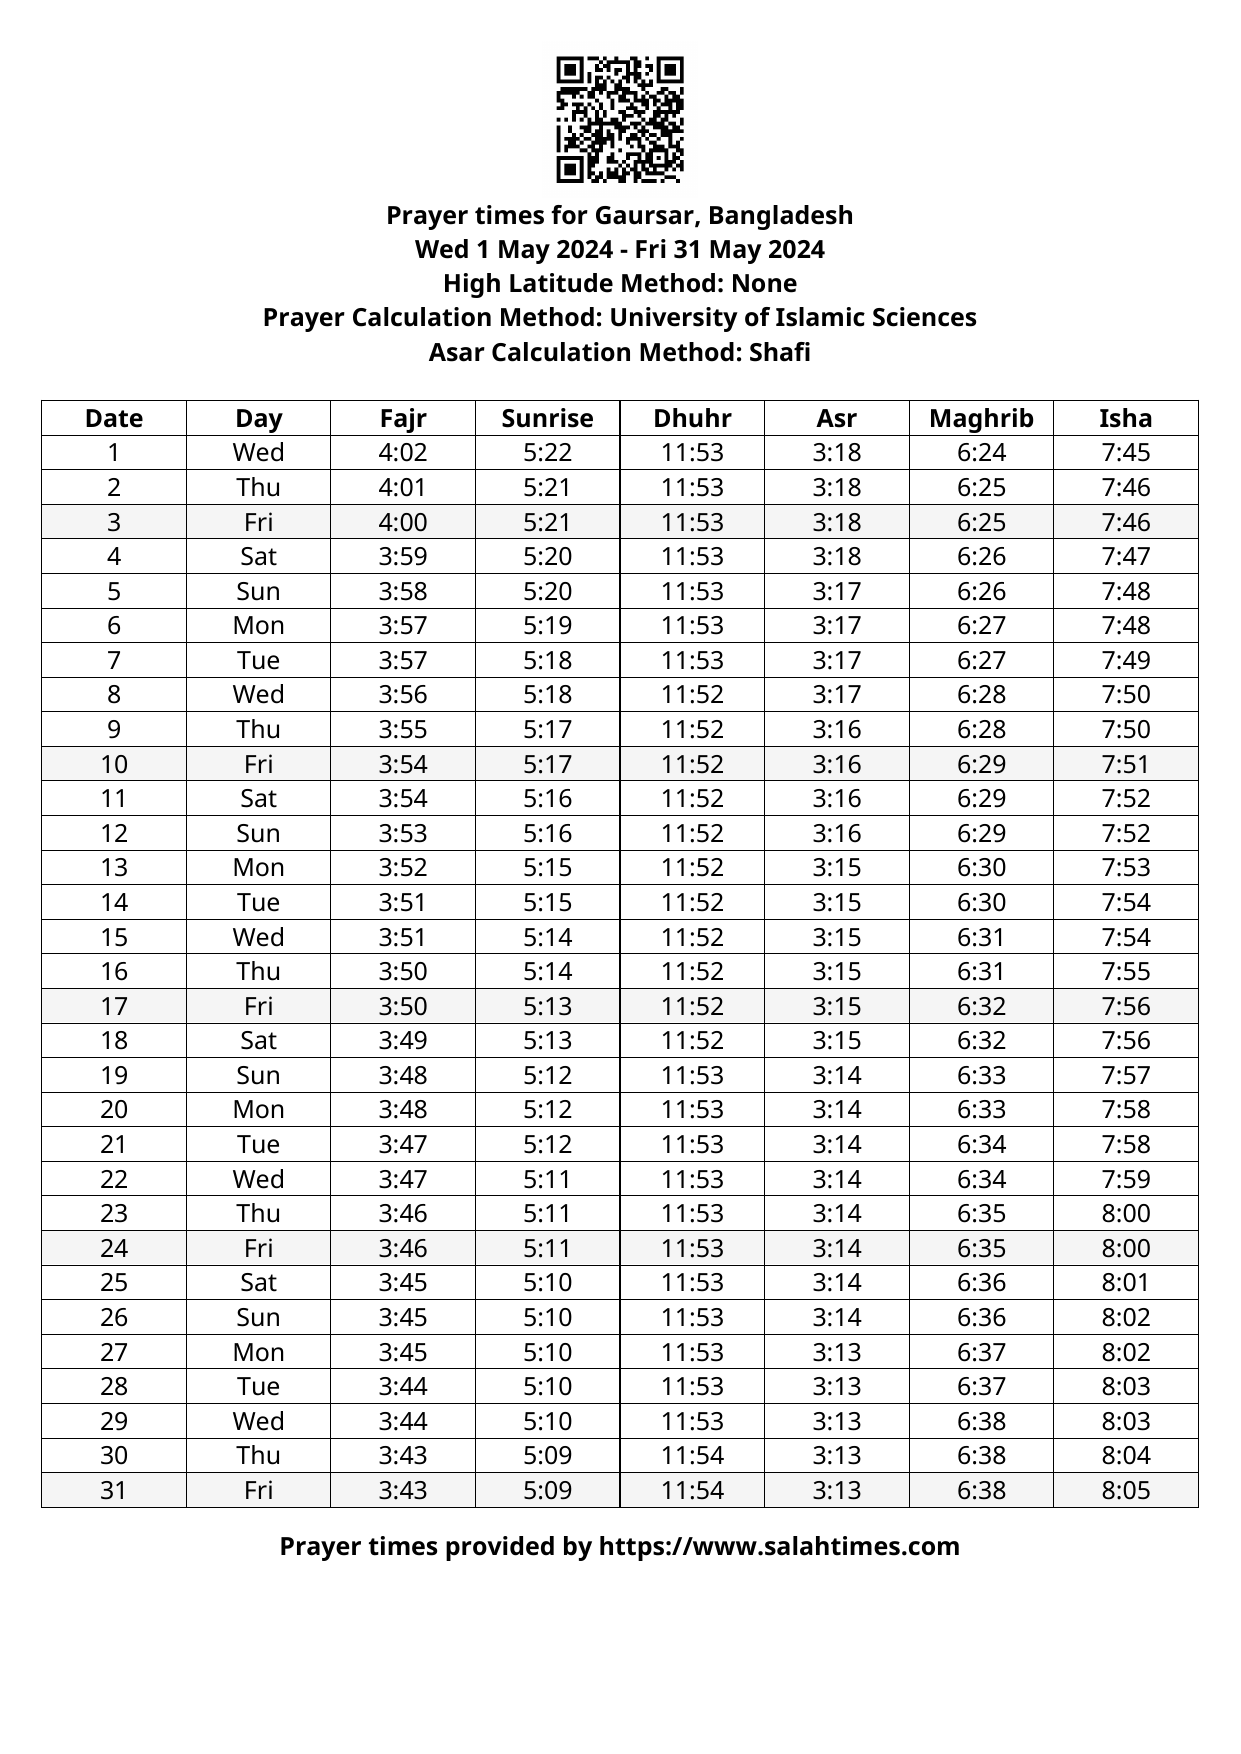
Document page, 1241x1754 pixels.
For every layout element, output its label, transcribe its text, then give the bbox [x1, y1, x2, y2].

table_cell 5:09 [476, 1473, 619, 1507]
table_cell 3:57 [331, 643, 475, 677]
table_cell 11:52 [621, 989, 764, 1022]
table_cell 11:52 [621, 678, 764, 711]
table_cell 3:17 [765, 609, 909, 642]
table_cell 3:17 [765, 678, 909, 711]
table_cell 6:31 [910, 920, 1053, 953]
table_cell 11:53 [621, 436, 764, 469]
table_cell 6:35 [910, 1196, 1053, 1230]
table_cell 11:53 [621, 539, 764, 573]
table_cell 5:11 [476, 1196, 619, 1230]
table_cell 3:15 [765, 989, 909, 1022]
table_cell 7:52 [1054, 781, 1198, 815]
table_cell 11:53 [621, 470, 764, 504]
table_cell Mon [187, 851, 330, 884]
table_cell 15 [42, 920, 186, 953]
table_cell 5:17 [476, 747, 619, 780]
table_cell 6:35 [910, 1231, 1053, 1264]
table_cell 3:54 [331, 747, 475, 780]
table_cell 24 [42, 1231, 186, 1264]
table_cell 3:46 [331, 1196, 475, 1230]
table_cell 7:50 [1054, 712, 1198, 746]
table_cell 13 [42, 851, 186, 884]
table_cell 3:14 [765, 1093, 909, 1126]
table_cell 6:25 [910, 470, 1053, 504]
table_cell 25 [42, 1266, 186, 1299]
table_cell 3:52 [331, 851, 475, 884]
table_cell 7:48 [1054, 574, 1198, 607]
table_cell 6:27 [910, 609, 1053, 642]
table_cell 5:22 [476, 436, 619, 469]
table_cell 6:36 [910, 1266, 1053, 1299]
table_cell 12 [42, 816, 186, 849]
table_cell 4:00 [331, 505, 475, 538]
table_cell Sat [187, 539, 330, 573]
table_cell 3:16 [765, 816, 909, 849]
table_cell 5:10 [476, 1335, 619, 1368]
table_cell 3:13 [765, 1335, 909, 1368]
table_cell 7:57 [1054, 1058, 1198, 1092]
table_cell 5:17 [476, 712, 619, 746]
table_cell 7:56 [1054, 989, 1198, 1022]
table_cell 6:38 [910, 1473, 1053, 1507]
table_cell 3:54 [331, 781, 475, 815]
table_cell Thu [187, 712, 330, 746]
table_cell 3:13 [765, 1404, 909, 1437]
table_cell 11:53 [621, 1093, 764, 1126]
table_cell 5 [42, 574, 186, 607]
table_cell 10 [42, 747, 186, 780]
table_cell 5:21 [476, 470, 619, 504]
table_cell 29 [42, 1404, 186, 1437]
table_cell 11:53 [621, 1058, 764, 1092]
table_cell 11 [42, 781, 186, 815]
table_cell 5:14 [476, 920, 619, 953]
table_cell Tue [187, 643, 330, 677]
table_cell Tue [187, 885, 330, 919]
table_cell 3:18 [765, 470, 909, 504]
table_cell 9 [42, 712, 186, 746]
table_cell 8:00 [1054, 1231, 1198, 1264]
table_cell 6:24 [910, 436, 1053, 469]
table_cell 5:12 [476, 1058, 619, 1092]
table_cell 8:03 [1054, 1369, 1198, 1403]
table_cell Fri [187, 989, 330, 1022]
table_cell 7:53 [1054, 851, 1198, 884]
table_cell 11:52 [621, 781, 764, 815]
text Prayer times provided by https://www.salahtimes.com [42, 1528, 1198, 1563]
table_cell 11:53 [621, 643, 764, 677]
table_cell 8:01 [1054, 1266, 1198, 1299]
table_cell 3:51 [331, 920, 475, 953]
table_cell 3:51 [331, 885, 475, 919]
table_cell 3:15 [765, 954, 909, 988]
table_cell 5:13 [476, 989, 619, 1022]
table_cell 5:12 [476, 1093, 619, 1126]
table_cell Fri [187, 747, 330, 780]
text Prayer Calculation Method: University of Islamic Sciences [42, 300, 1198, 334]
table_cell 6:30 [910, 885, 1053, 919]
table_header Date [42, 401, 186, 434]
table_cell 6:34 [910, 1162, 1053, 1195]
table_cell 3:47 [331, 1162, 475, 1195]
table_cell 6:37 [910, 1335, 1053, 1368]
table_cell 21 [42, 1127, 186, 1161]
table_cell 5:10 [476, 1300, 619, 1334]
table_header Asr [765, 401, 909, 434]
table_cell 6:30 [910, 851, 1053, 884]
table_cell 11:53 [621, 1127, 764, 1161]
table_cell Sat [187, 1266, 330, 1299]
table_cell Wed [187, 436, 330, 469]
table_cell 3:47 [331, 1127, 475, 1161]
table_cell 8:02 [1054, 1335, 1198, 1368]
table_cell 5:18 [476, 643, 619, 677]
table_cell 3:48 [331, 1093, 475, 1126]
table_cell 11:52 [621, 816, 764, 849]
table_cell 20 [42, 1093, 186, 1126]
table_cell 8:05 [1054, 1473, 1198, 1507]
table_cell Fri [187, 505, 330, 538]
table_cell 5:10 [476, 1404, 619, 1437]
table_cell 6:32 [910, 989, 1053, 1022]
table_cell 4:01 [331, 470, 475, 504]
table_cell Wed [187, 678, 330, 711]
table_cell Thu [187, 1196, 330, 1230]
table_cell 6 [42, 609, 186, 642]
table_cell 5:20 [476, 574, 619, 607]
table_cell 5:16 [476, 781, 619, 815]
table_cell Sun [187, 1058, 330, 1092]
table_cell 6:33 [910, 1093, 1053, 1126]
table_cell 3:18 [765, 436, 909, 469]
table_cell 3:16 [765, 712, 909, 746]
table_cell 11:52 [621, 954, 764, 988]
table_cell 5:15 [476, 885, 619, 919]
table_cell 3:48 [331, 1058, 475, 1092]
table_cell 6:36 [910, 1300, 1053, 1334]
table_cell 22 [42, 1162, 186, 1195]
table_cell 6:25 [910, 505, 1053, 538]
table_header Dhuhr [621, 401, 764, 434]
table_cell 5:11 [476, 1231, 619, 1264]
table_cell 6:38 [910, 1404, 1053, 1437]
table_cell 6:29 [910, 781, 1053, 815]
table_cell 3:14 [765, 1058, 909, 1092]
table_cell Mon [187, 609, 330, 642]
table_cell 11:53 [621, 1162, 764, 1195]
table_cell 3:13 [765, 1369, 909, 1403]
table_cell 18 [42, 1024, 186, 1057]
table_cell 11:54 [621, 1473, 764, 1507]
table_cell 5:09 [476, 1439, 619, 1472]
table_cell 3:14 [765, 1127, 909, 1161]
table_cell Wed [187, 1404, 330, 1437]
table_cell 11:52 [621, 1024, 764, 1057]
table_cell 11:53 [621, 1404, 764, 1437]
table_cell 11:53 [621, 1300, 764, 1334]
table_cell 5:14 [476, 954, 619, 988]
table_cell 11:52 [621, 851, 764, 884]
table_cell 11:54 [621, 1439, 764, 1472]
table_cell 3:13 [765, 1473, 909, 1507]
table_cell 11:53 [621, 1266, 764, 1299]
table_header Maghrib [910, 401, 1053, 434]
table_cell Mon [187, 1093, 330, 1126]
table_cell 4:02 [331, 436, 475, 469]
table_cell Wed [187, 920, 330, 953]
table_cell 19 [42, 1058, 186, 1092]
table_cell 14 [42, 885, 186, 919]
table_cell 7:59 [1054, 1162, 1198, 1195]
table_cell 3:50 [331, 954, 475, 988]
table_cell 8:03 [1054, 1404, 1198, 1437]
table_header Sunrise [476, 401, 619, 434]
table_cell Sat [187, 1024, 330, 1057]
table_cell 6:29 [910, 816, 1053, 849]
table_cell 11:52 [621, 885, 764, 919]
table_cell 3:14 [765, 1196, 909, 1230]
table_cell 3:15 [765, 1024, 909, 1057]
table_cell 17 [42, 989, 186, 1022]
table_cell 3:46 [331, 1231, 475, 1264]
table_cell 7:52 [1054, 816, 1198, 849]
table_cell 5:11 [476, 1162, 619, 1195]
table_cell 11:52 [621, 920, 764, 953]
table_cell Fri [187, 1473, 330, 1507]
table_cell 7:46 [1054, 470, 1198, 504]
table_cell 7:54 [1054, 885, 1198, 919]
table_cell 6:28 [910, 678, 1053, 711]
table_cell 7:49 [1054, 643, 1198, 677]
table_cell 8:00 [1054, 1196, 1198, 1230]
table_cell 3:50 [331, 989, 475, 1022]
table_cell Sun [187, 574, 330, 607]
text Wed 1 May 2024 - Fri 31 May 2024 [42, 232, 1198, 266]
table_cell 3:15 [765, 885, 909, 919]
table_cell 3 [42, 505, 186, 538]
table_cell 26 [42, 1300, 186, 1334]
table_cell 3:43 [331, 1473, 475, 1507]
table_cell 5:12 [476, 1127, 619, 1161]
table_cell 30 [42, 1439, 186, 1472]
table_cell 3:45 [331, 1335, 475, 1368]
table_cell 11:53 [621, 1231, 764, 1264]
table_cell 6:33 [910, 1058, 1053, 1092]
table_cell Mon [187, 1335, 330, 1368]
table_cell 5:10 [476, 1266, 619, 1299]
table_cell 3:49 [331, 1024, 475, 1057]
table_cell 11:52 [621, 712, 764, 746]
table_cell 4 [42, 539, 186, 573]
table_cell Tue [187, 1369, 330, 1403]
table_cell 6:26 [910, 539, 1053, 573]
table_cell 6:37 [910, 1369, 1053, 1403]
table_cell 6:29 [910, 747, 1053, 780]
table_cell 6:32 [910, 1024, 1053, 1057]
table_cell 8:04 [1054, 1439, 1198, 1472]
table_cell 3:44 [331, 1404, 475, 1437]
table_cell Thu [187, 954, 330, 988]
table_cell 3:18 [765, 539, 909, 573]
table_cell Sun [187, 1300, 330, 1334]
table_cell 16 [42, 954, 186, 988]
text Prayer times for Gaursar, Bangladesh [42, 198, 1198, 232]
table_cell 3:17 [765, 574, 909, 607]
table_cell 3:15 [765, 920, 909, 953]
table_cell 6:28 [910, 712, 1053, 746]
table_cell 3:14 [765, 1300, 909, 1334]
table_cell 7:50 [1054, 678, 1198, 711]
table_cell 7:46 [1054, 505, 1198, 538]
table_cell 3:14 [765, 1266, 909, 1299]
table_cell 5:19 [476, 609, 619, 642]
table_cell Sun [187, 816, 330, 849]
table_cell 11:53 [621, 1335, 764, 1368]
table_cell 6:38 [910, 1439, 1053, 1472]
table_cell Wed [187, 1162, 330, 1195]
table_cell Tue [187, 1127, 330, 1161]
table_cell Thu [187, 1439, 330, 1472]
table_cell 3:55 [331, 712, 475, 746]
table_cell 31 [42, 1473, 186, 1507]
table_cell 1 [42, 436, 186, 469]
text Asar Calculation Method: Shafi [42, 334, 1198, 368]
table_cell 7:51 [1054, 747, 1198, 780]
table_cell 6:31 [910, 954, 1053, 988]
table_cell 7:47 [1054, 539, 1198, 573]
table_cell 7:54 [1054, 920, 1198, 953]
table_cell 6:26 [910, 574, 1053, 607]
text High Latitude Method: None [42, 266, 1198, 300]
table_cell 6:27 [910, 643, 1053, 677]
table_cell 5:15 [476, 851, 619, 884]
table_cell 3:44 [331, 1369, 475, 1403]
table_cell 3:57 [331, 609, 475, 642]
table_cell 7:58 [1054, 1093, 1198, 1126]
picture [542, 41, 699, 198]
table_cell 3:16 [765, 781, 909, 815]
table_cell 3:45 [331, 1266, 475, 1299]
table_cell 5:20 [476, 539, 619, 573]
table_cell 11:53 [621, 574, 764, 607]
table_cell 3:17 [765, 643, 909, 677]
table_cell 5:18 [476, 678, 619, 711]
table_cell 27 [42, 1335, 186, 1368]
table_cell 8 [42, 678, 186, 711]
table_cell 6:34 [910, 1127, 1053, 1161]
table_cell 5:13 [476, 1024, 619, 1057]
table_cell 28 [42, 1369, 186, 1403]
table_cell 7:58 [1054, 1127, 1198, 1161]
table_header Isha [1054, 401, 1198, 434]
table_cell 7 [42, 643, 186, 677]
table_cell 3:58 [331, 574, 475, 607]
table_cell 3:15 [765, 851, 909, 884]
table_cell 8:02 [1054, 1300, 1198, 1334]
table_cell Thu [187, 470, 330, 504]
table_cell 3:45 [331, 1300, 475, 1334]
table_cell 7:56 [1054, 1024, 1198, 1057]
table_header Day [187, 401, 330, 434]
table_cell 11:53 [621, 609, 764, 642]
table_cell 7:45 [1054, 436, 1198, 469]
table_cell 3:16 [765, 747, 909, 780]
table_cell 3:14 [765, 1231, 909, 1264]
table_cell 7:48 [1054, 609, 1198, 642]
table_header Fajr [331, 401, 475, 434]
table_cell 3:14 [765, 1162, 909, 1195]
table_cell Sat [187, 781, 330, 815]
table_cell 5:21 [476, 505, 619, 538]
table_cell 3:59 [331, 539, 475, 573]
table_cell 3:13 [765, 1439, 909, 1472]
table_cell 5:10 [476, 1369, 619, 1403]
table_cell 7:55 [1054, 954, 1198, 988]
table_cell 23 [42, 1196, 186, 1230]
table_cell 3:53 [331, 816, 475, 849]
table_cell Fri [187, 1231, 330, 1264]
table_cell 3:56 [331, 678, 475, 711]
table_cell 3:18 [765, 505, 909, 538]
table_cell 3:43 [331, 1439, 475, 1472]
table_cell 11:53 [621, 505, 764, 538]
table_cell 11:53 [621, 1369, 764, 1403]
table_cell 2 [42, 470, 186, 504]
table_cell 11:52 [621, 747, 764, 780]
table_cell 11:53 [621, 1196, 764, 1230]
table_cell 5:16 [476, 816, 619, 849]
